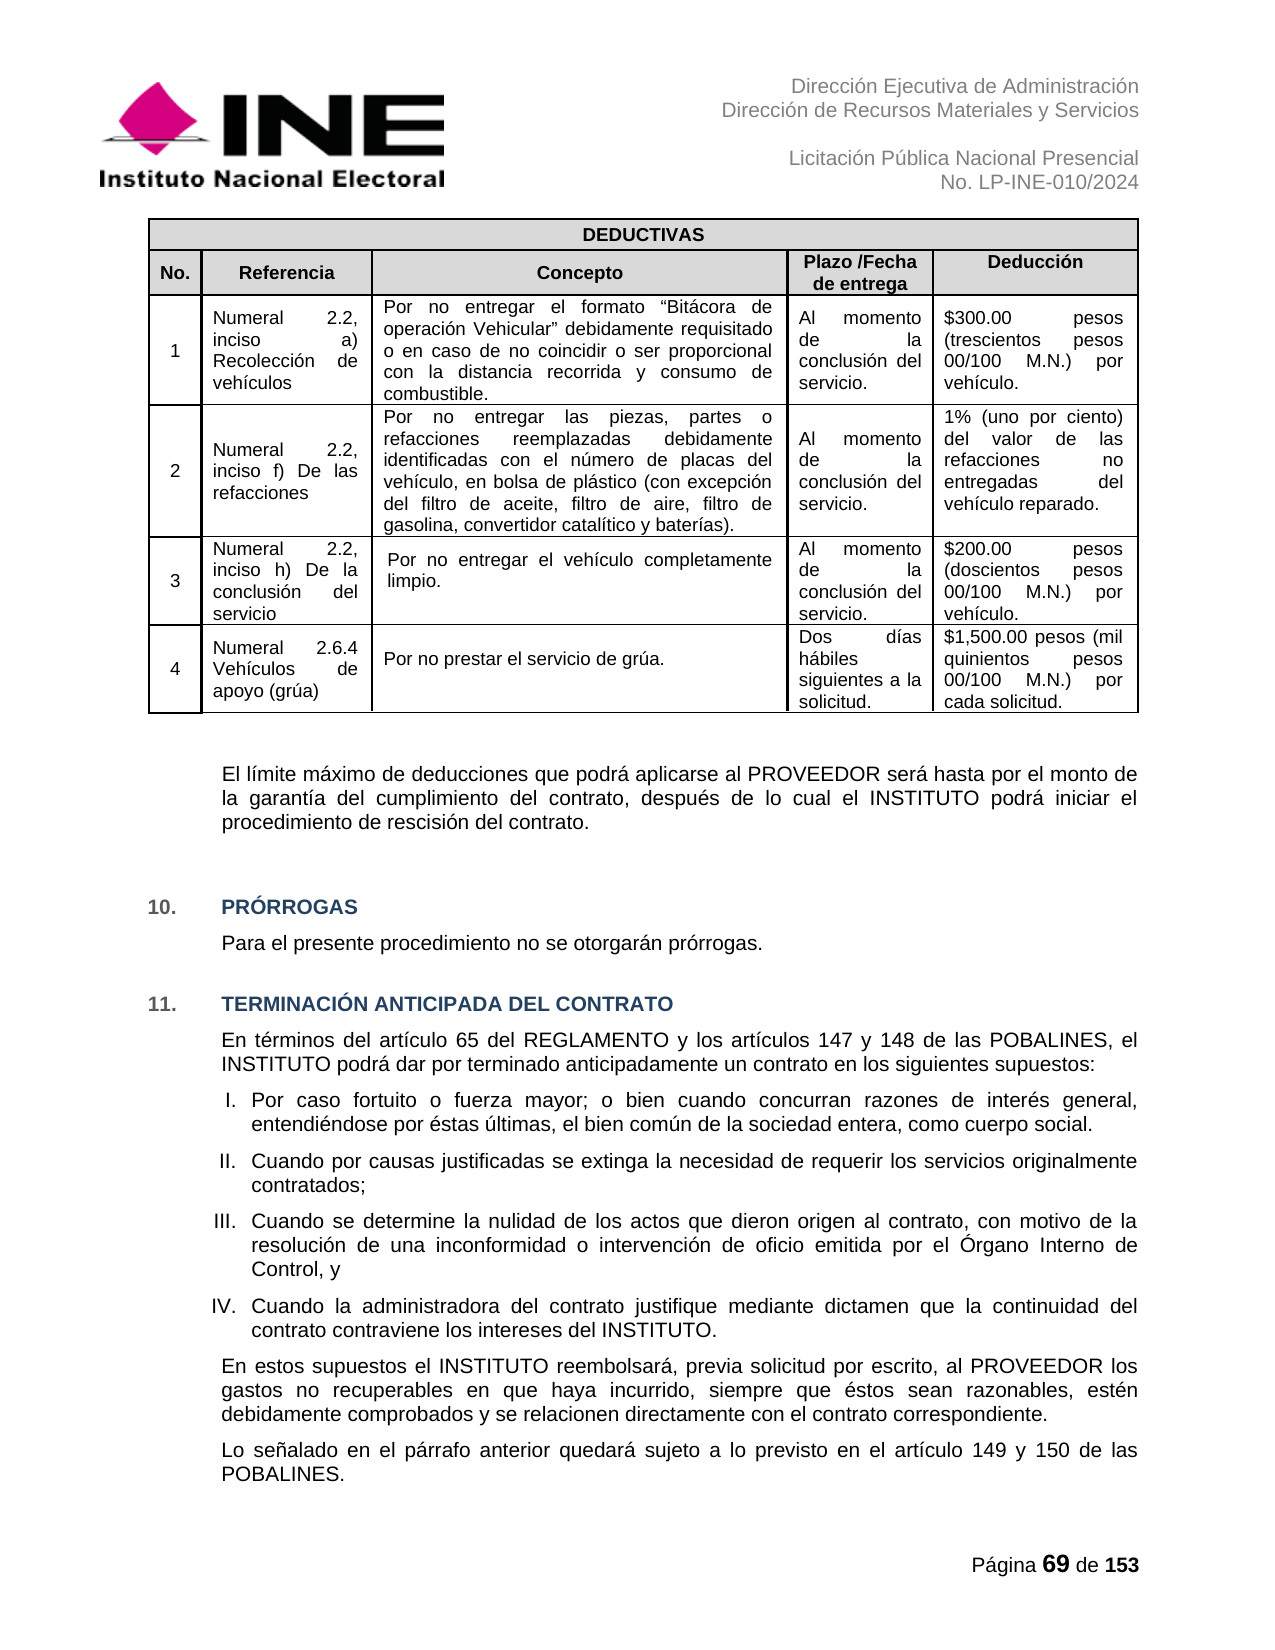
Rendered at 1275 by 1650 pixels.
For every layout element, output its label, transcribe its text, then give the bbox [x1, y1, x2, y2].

text Lo señalado en el párrafo anterior quedará sujeto a lo previsto en el artículo 149 y 150 de las POBALINES. [221, 1438, 1139, 1486]
table_cell 1 [150, 296, 200, 404]
table_cell $200.00 pesos (doscientos pesos 00/100 M.N.) por vehículo. [934, 537, 1137, 624]
text En términos del artículo 65 del REGLAMENTO y los artículos 147 y 148 de las POBALINES, el INSTITUTO podrá dar por terminado anticipadamente un contrato en los siguientes supuestos: [221, 1028, 1139, 1076]
table_cell Al momento de la conclusión del servicio. [789, 405, 932, 536]
table_cell $1,500.00 pesos (mil quinientos pesos 00/100 M.N.) por cada solicitud. [933, 625, 1137, 712]
list Cuando la administradora del contrato justifique mediante dictamen que la continuidad del contrato contraviene los intereses del INSTITUTO. [236, 1293, 1139, 1341]
table_cell Al momento de la conclusión del servicio. [789, 537, 932, 624]
table_cell Por no entregar las piezas, partes o refacciones reemplazadas debidamente identificadas con el número de placas del vehículo, en bolsa de plástico (con excepción del filtro de aceite, filtro de aire, filtro de gasolina, convertidor catalítico y baterías). [373, 405, 786, 536]
table_cell Por no entregar el formato “Bitácora de operación Vehicular” debidamente requisitado o en caso de no coincidir o ser proporcional con la distancia recorrida y consumo de combustible. [373, 296, 786, 404]
text En estos supuestos el INSTITUTO reembolsará, previa solicitud por escrito, al PROVEEDOR los gastos no recuperables en que haya incurrido, siempre que éstos sean razonables, estén debidamente comprobados y se relacionen directamente con el contrato correspondiente. [221, 1354, 1139, 1426]
table_cell Plazo /Fecha de entrega [789, 251, 932, 294]
table_cell Al momento de la conclusión del servicio. [789, 296, 932, 404]
table_header DEDUCTIVAS [150, 220, 1137, 249]
table_cell Referencia [203, 251, 371, 294]
subtitle TERMINACIÓN ANTICIPADA DEL CONTRATO [148, 991, 1139, 1015]
table_cell Numeral 2.6.4 Vehículos de apoyo (grúa) [203, 625, 372, 712]
text El límite máximo de deducciones que podrá aplicarse al PROVEEDOR será hasta por el monto de la garantía del cumplimiento del contrato, después de lo cual el INSTITUTO podrá iniciar el procedimiento de rescisión del contrato. [222, 762, 1139, 834]
table_cell Dos días hábiles siguientes a la solicitud. [788, 625, 933, 712]
list Por caso fortuito o fuerza mayor; o bien cuando concurran razones de interés general, entendiéndose por éstas últimas, el bien común de la sociedad entera, como cuerpo social. [236, 1088, 1139, 1136]
list Cuando por causas justificadas se extinga la necesidad de requerir los servicios originalmente contratados; [236, 1149, 1139, 1197]
table_cell No. [150, 251, 200, 294]
table_cell Por no prestar el servicio de grúa. [372, 625, 787, 712]
table_cell Deducción [934, 251, 1137, 294]
table_cell 4 [150, 626, 200, 712]
subtitle PRÓRROGAS [147, 894, 1139, 918]
table_cell 2 [150, 406, 200, 536]
table_cell Concepto [373, 251, 786, 294]
table_cell Numeral 2.2, inciso h) De la conclusión del servicio [203, 537, 371, 624]
picture [100, 82, 444, 187]
table_cell $300.00 pesos (trescientos pesos 00/100 M.N.) por vehículo. [934, 296, 1137, 404]
table_cell Numeral 2.2, inciso a) Recolección de vehículos [203, 296, 371, 404]
list Cuando se determine la nulidad de los actos que dieron origen al contrato, con motivo de la resolución de una inconformidad o intervención de oficio emitida por el Órgano Interno de Control, y [236, 1209, 1139, 1281]
text Para el presente procedimiento no se otorgarán prórrogas. [221, 931, 1139, 955]
table_cell Por no entregar el vehículo completamente limpio. [373, 537, 786, 624]
table_cell Numeral 2.2, inciso f) De las refacciones [203, 405, 371, 536]
table_cell 3 [150, 538, 200, 624]
table_cell 1% (uno por ciento) del valor de las refacciones no entregadas del vehículo reparado. [934, 405, 1137, 536]
